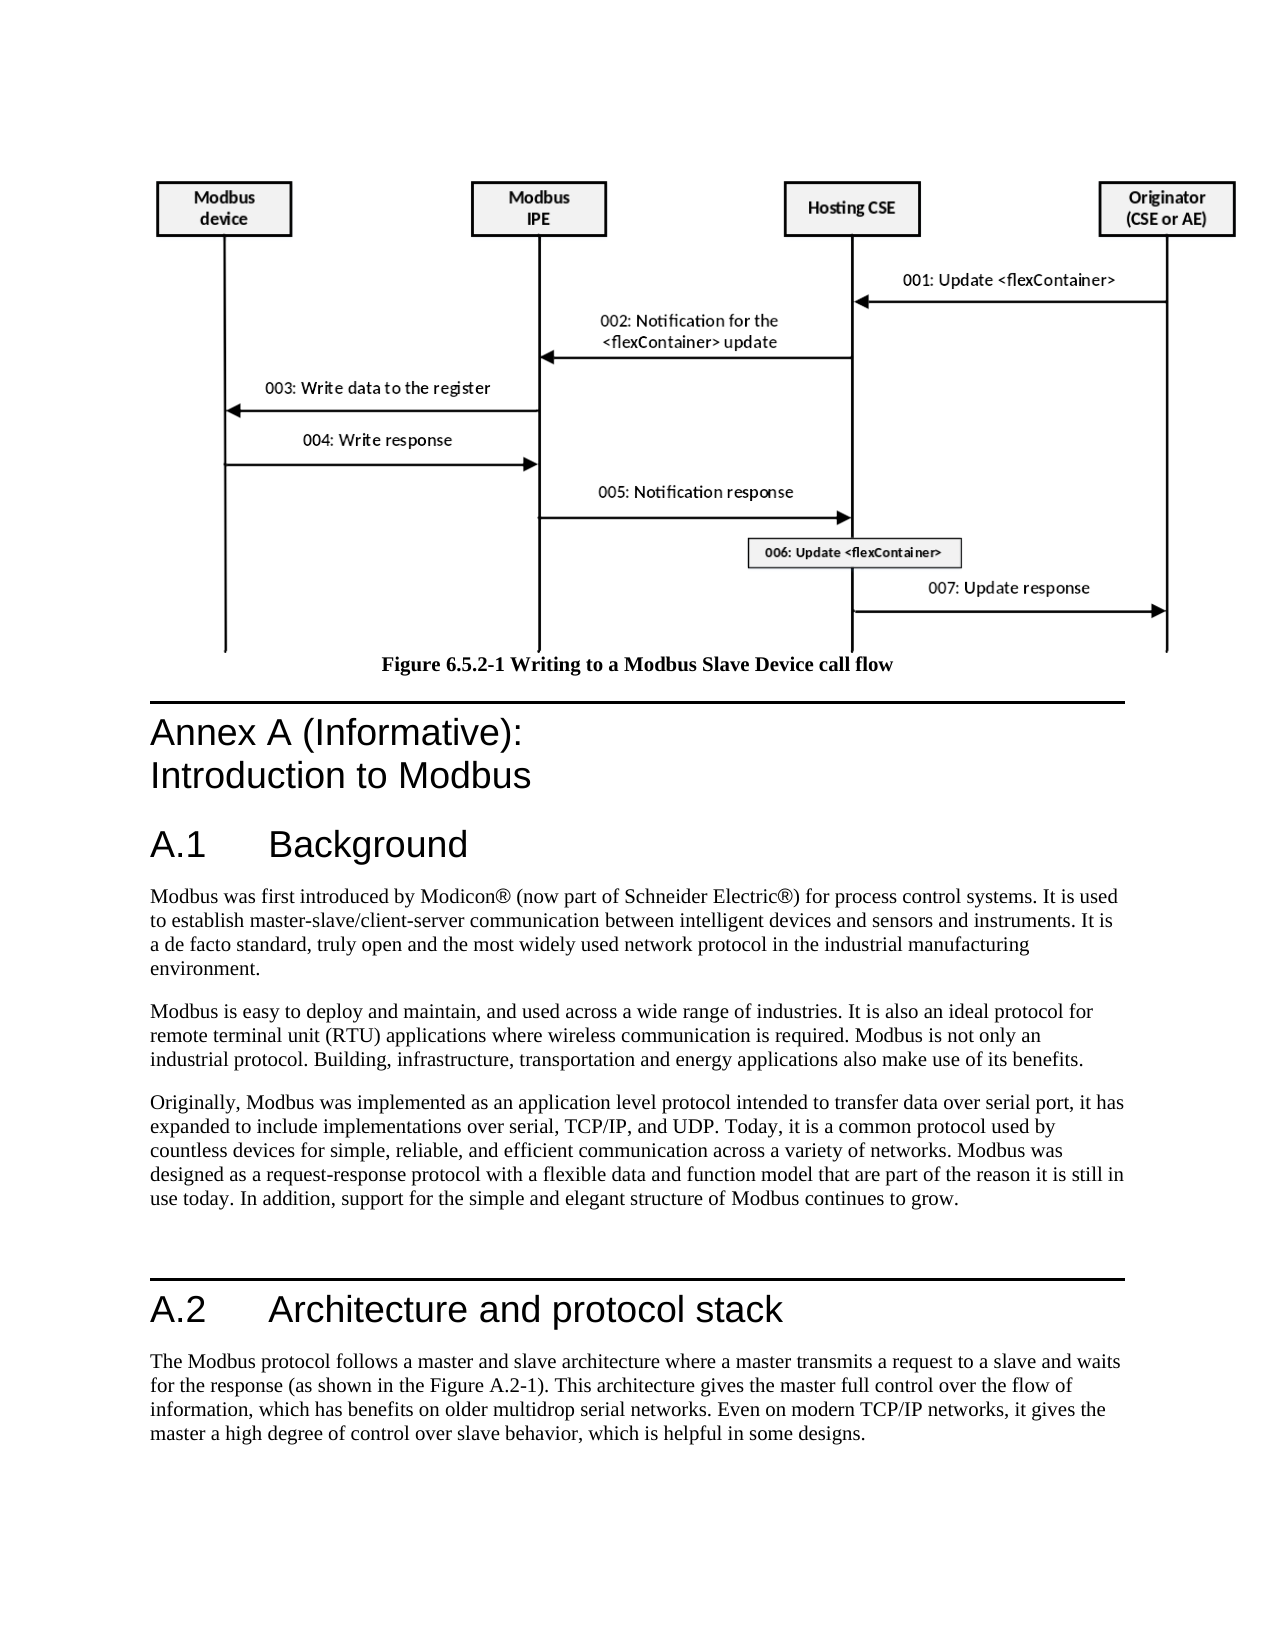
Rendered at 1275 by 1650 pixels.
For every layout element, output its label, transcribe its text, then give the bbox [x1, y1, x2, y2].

subtitle A.1 Background [150, 812, 1125, 865]
subtitle A.2 Architecture and protocol stack [150, 1281, 1125, 1330]
text Originally, Modbus was implemented as an application level protocol intended to transfer data over serial port, it has expanded to include implementations over serial, TCP/IP, and UDP. Today, it is a common protocol used by countless devices for simple, reliable, and efficient communication across a variety of networks. Modbus was designed as a request-response protocol with a flexible data and function model that are part of the reason it is still in use today. In addition, support for the simple and elegant structure of Modbus continues to grow. [150, 1090, 1125, 1210]
text Annex A (Informative): Introduction to Modbus [150, 704, 1125, 797]
text Figure 6.5.2-1 Writing to a Modbus Slave Device call flow [150, 177, 1125, 676]
text The Modbus protocol follows a master and slave architecture where a master transmits a request to a slave and waits for the response (as shown in the Figure A.2-1). This architecture gives the master full control over the flow of information, which has benefits on older multidrop serial networks. Even on modern TCP/IP networks, it gives the master a high degree of control over slave behavior, which is helpful in some designs. [150, 1349, 1125, 1445]
text Modbus is easy to deploy and maintain, and used across a wide range of industries. It is also an ideal protocol for remote terminal unit (RTU) applications where wireless communication is required. Modbus is not only an industrial protocol. Building, infrastructure, transportation and energy applications also make use of its benefits. [150, 999, 1125, 1071]
text Modbus was first introduced by Modicon® (now part of Schneider Electric®) for process control systems. It is used to establish master-slave/client-server communication between intelligent devices and sensors and instruments. It is a de facto standard, truly open and the most widely used network protocol in the industrial manufacturing environment. [150, 884, 1125, 980]
